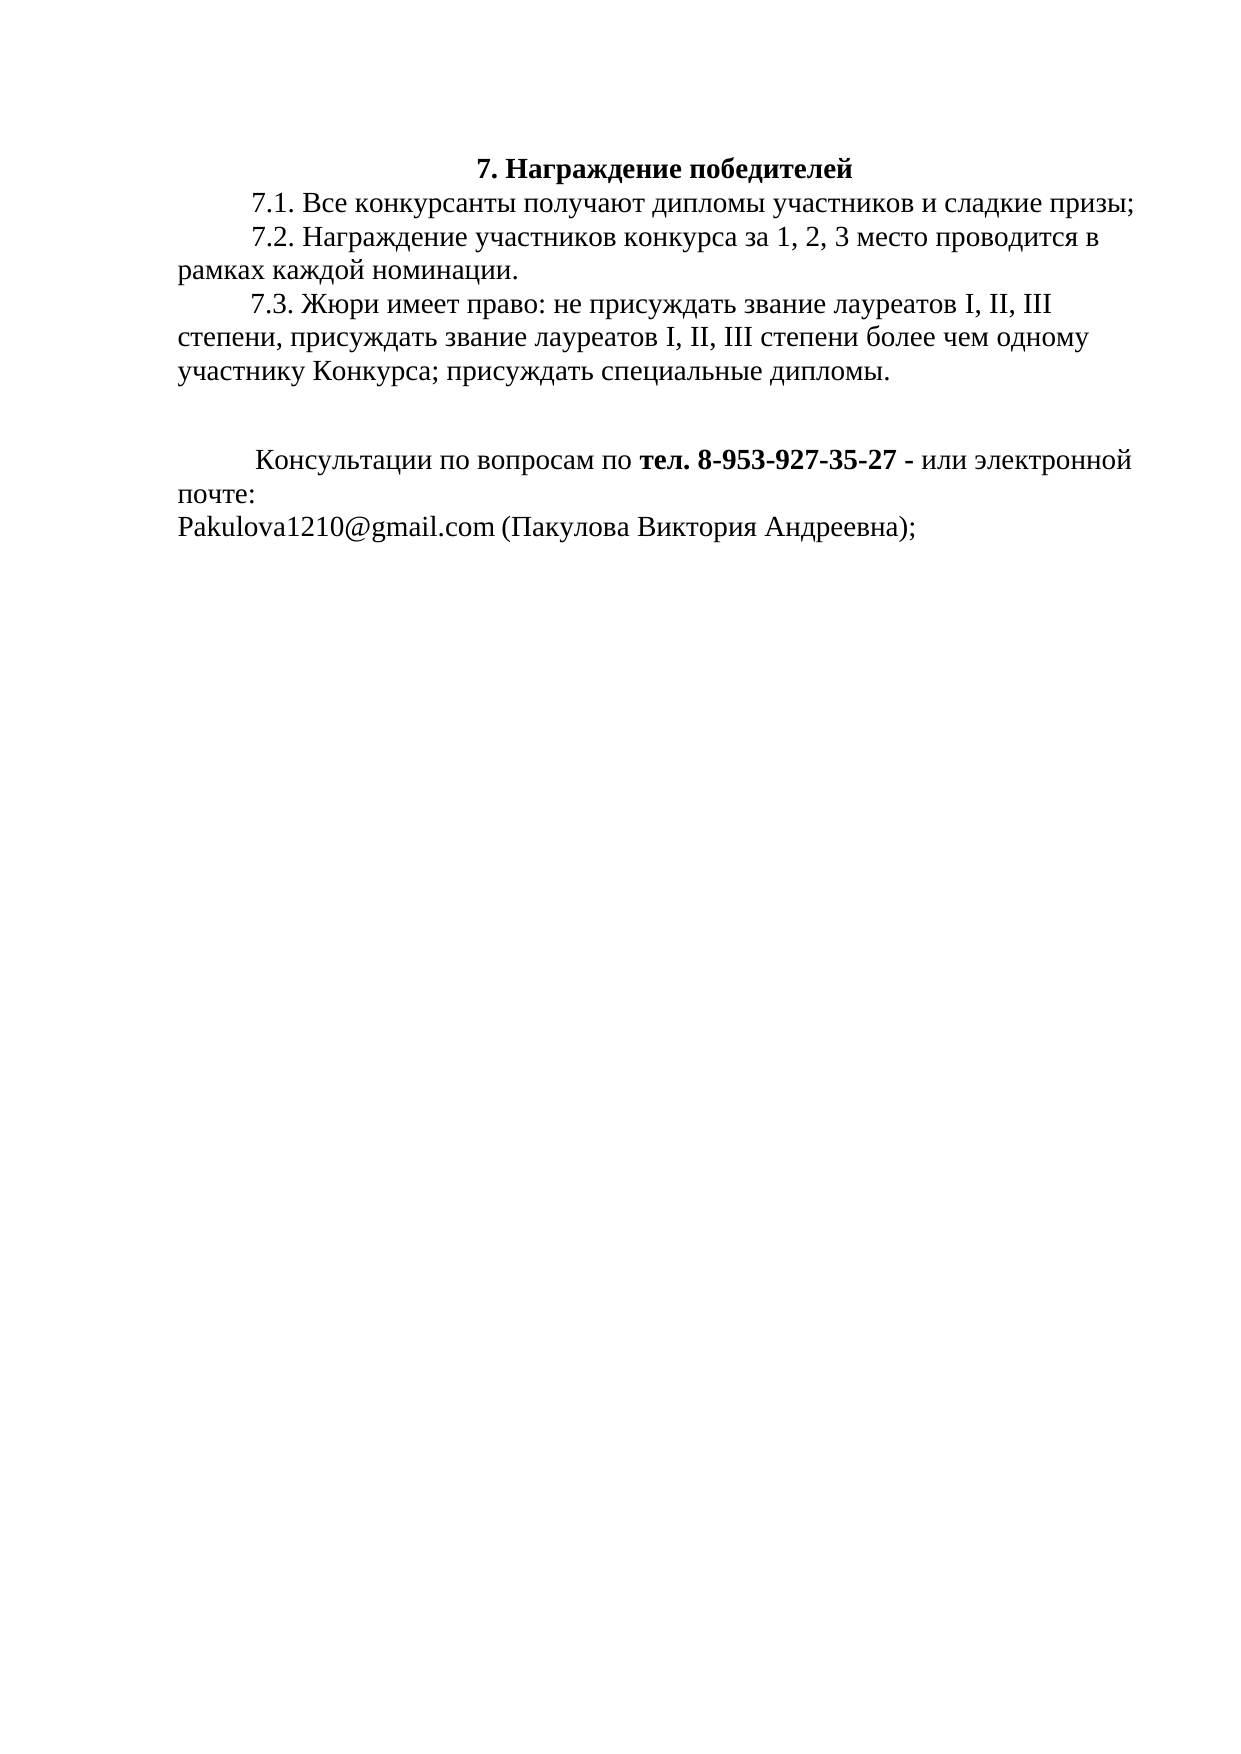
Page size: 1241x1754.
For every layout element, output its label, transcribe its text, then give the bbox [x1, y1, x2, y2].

text 7.3. Жюри имеет право: не присуждать звание лауреатов I, II, III степени, присуждать звание лауреатов I, II, III степени более чем одному участнику Конкурса; присуждать специальные дипломы. [177, 286, 1152, 386]
text 7.2. Награждение участников конкурса за 1, 2, 3 место проводится в рамках каждой номинации. [177, 219, 1152, 286]
text Pakulova1210@gmail.com (Пакулова Виктория Андреевна); [177, 509, 1152, 543]
text 7.1. Все конкурсанты получают дипломы участников и сладкие призы; [177, 185, 1152, 219]
text Консультации по вопросам по тел. 8-953-927-35-27 - или электронной почте: [177, 442, 1152, 509]
text 7. Награждение победителей [177, 152, 1152, 185]
